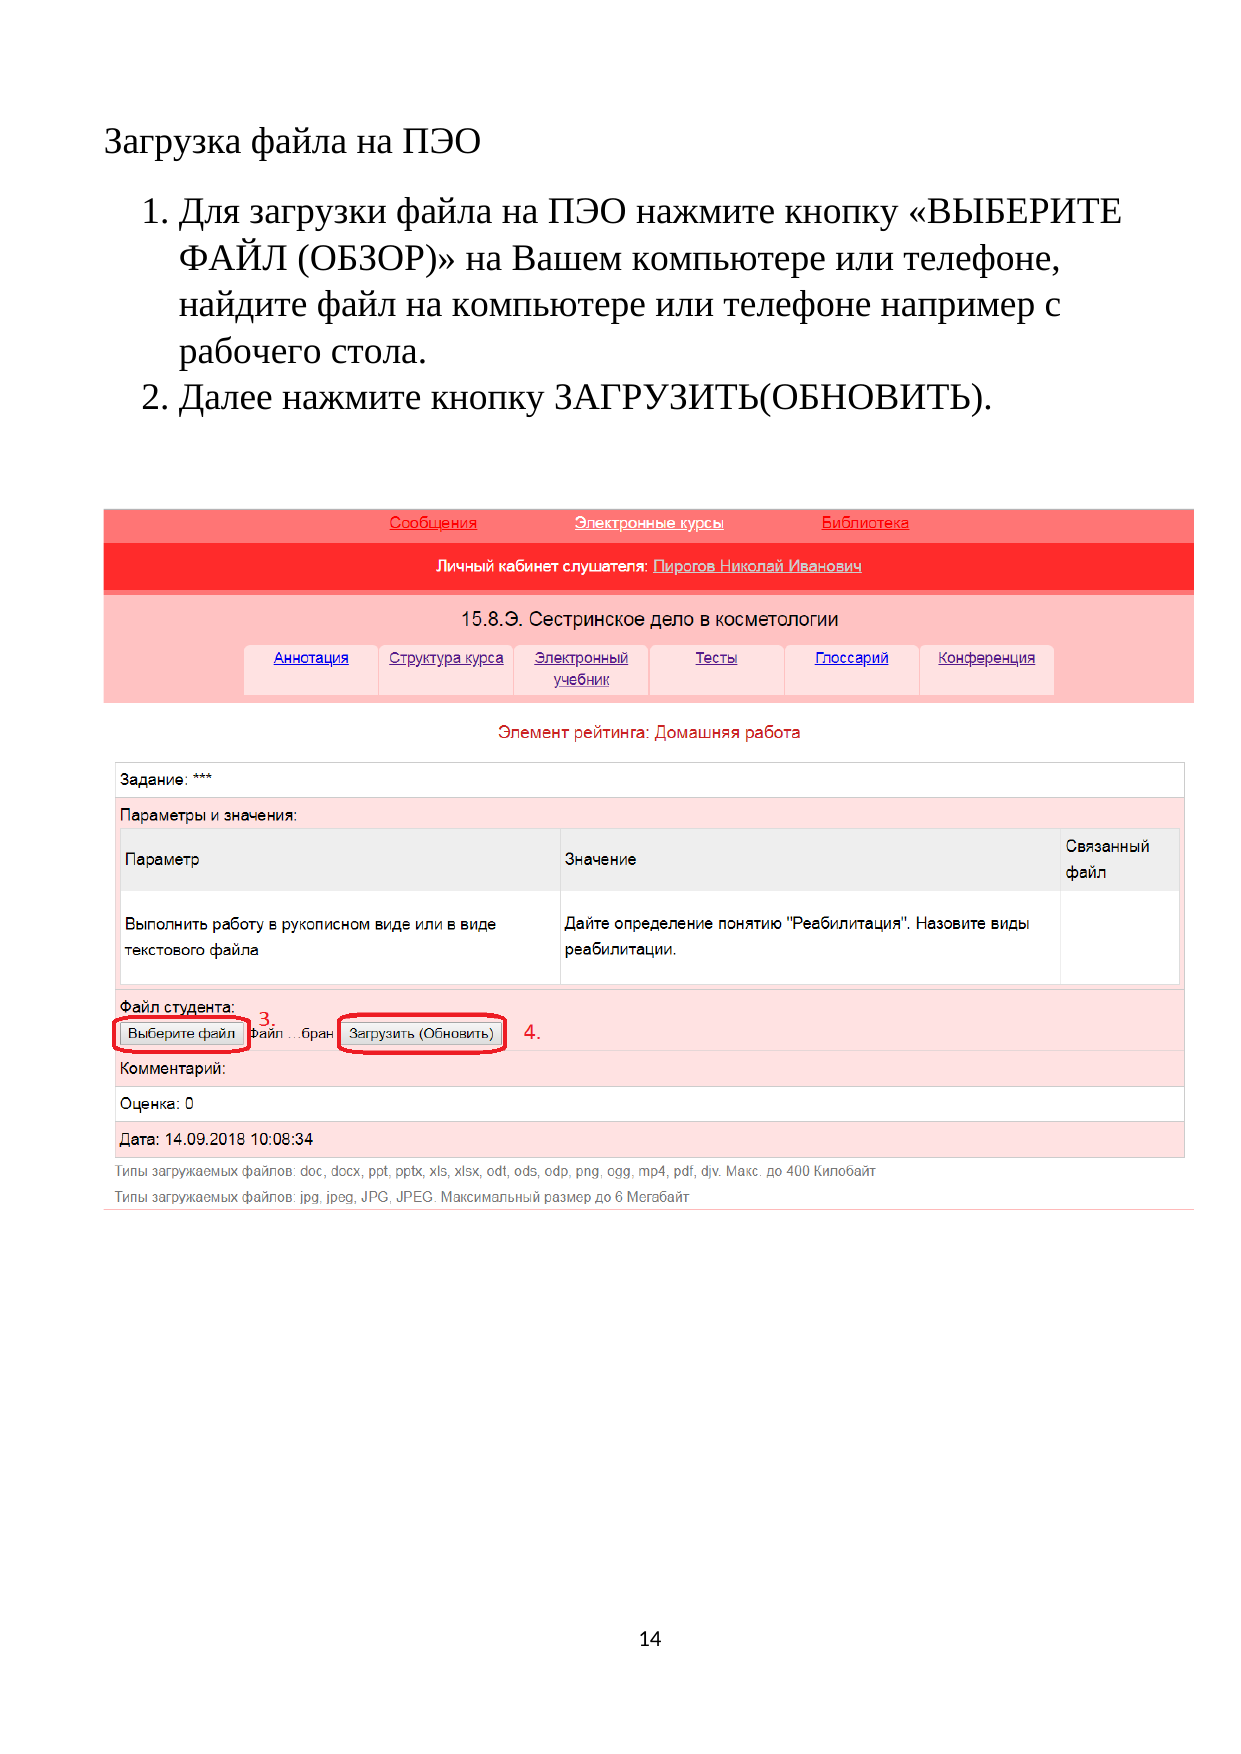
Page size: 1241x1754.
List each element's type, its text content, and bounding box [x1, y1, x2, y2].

text Загрузка файла на ПЭО [103, 118, 1196, 161]
picture [103, 508, 1194, 1210]
list Далее нажмите кнопку ЗАГРУЗИТЬ(ОБНОВИТЬ). [141, 375, 1196, 418]
list Для загрузки файла на ПЭО нажмите кнопку «ВЫБЕРИТЕ ФАЙЛ (ОБЗОР)» на Вашем компьютере или телефоне, найдите файл на компьютере или телефоне например с рабочего стола. [141, 188, 1196, 371]
